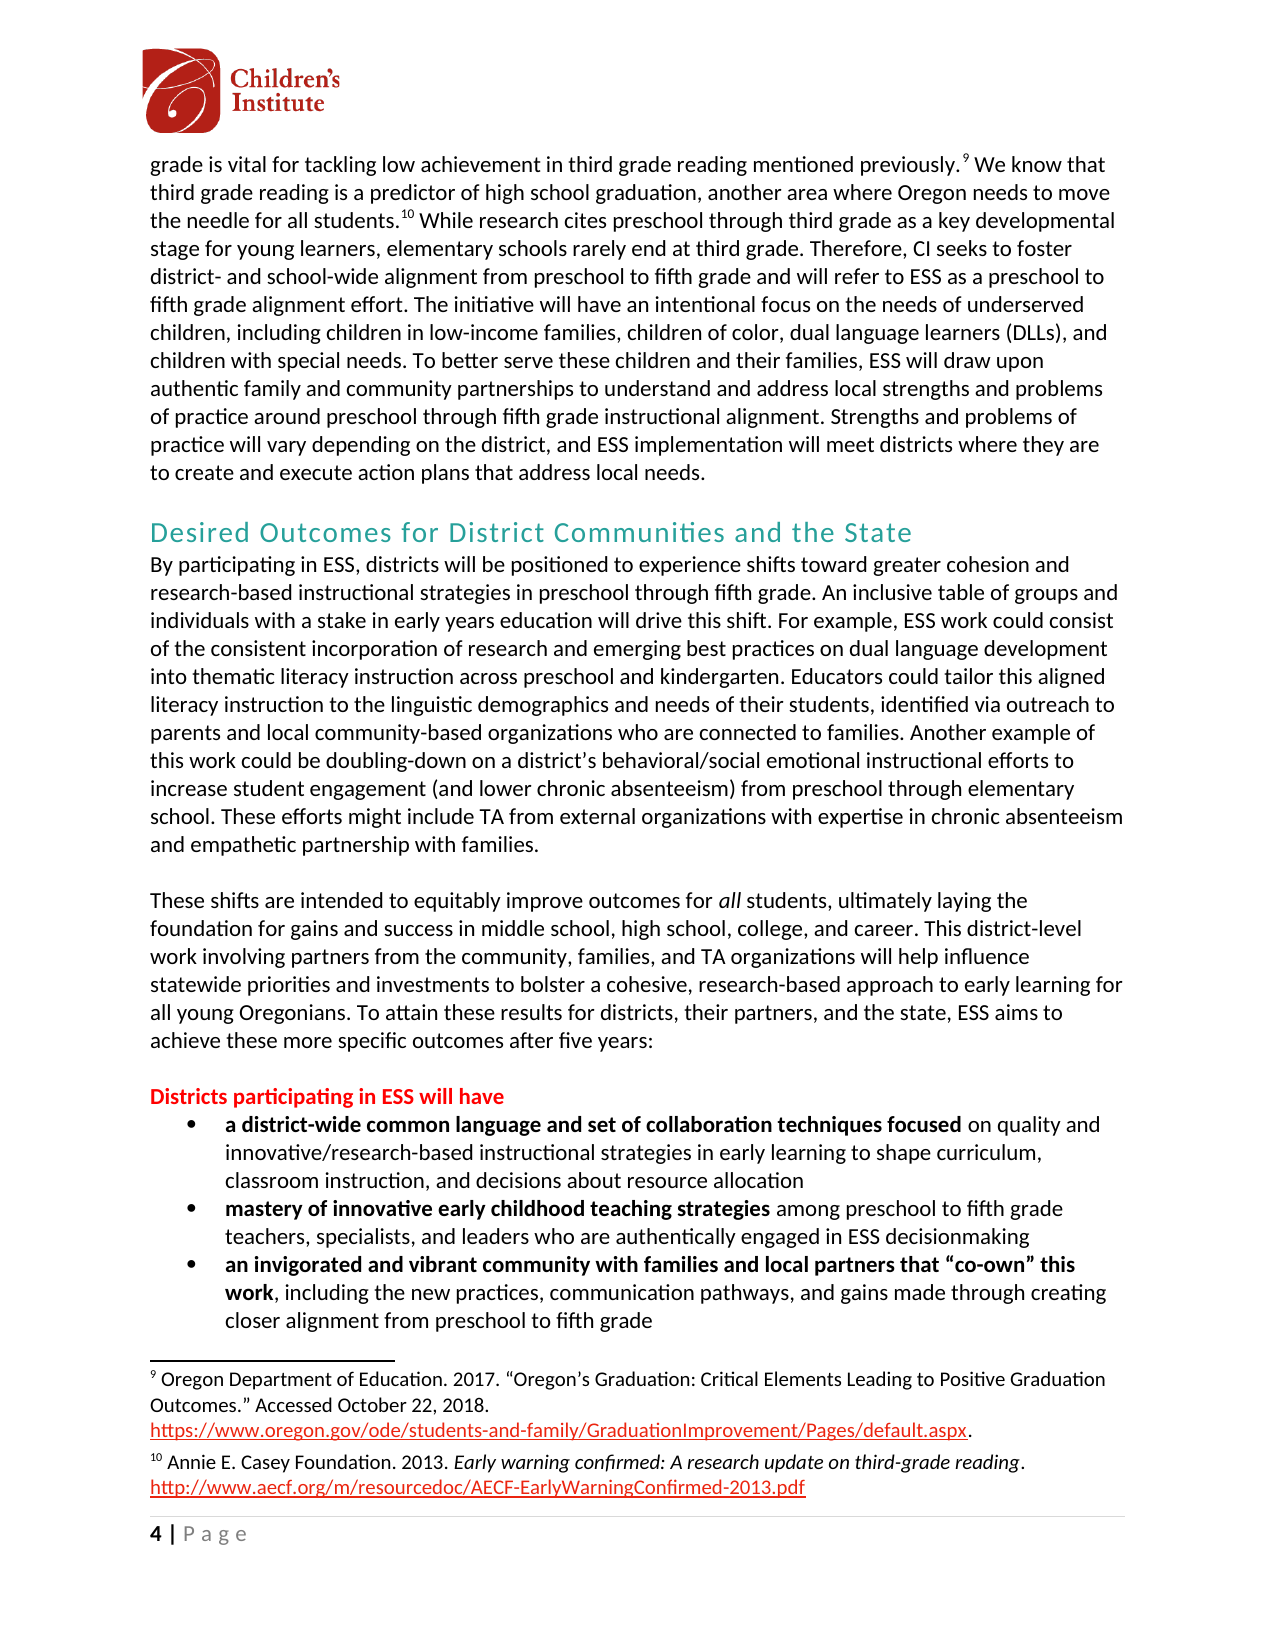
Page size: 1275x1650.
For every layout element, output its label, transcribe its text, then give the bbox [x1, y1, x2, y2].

subtitle Desired Outcomes for District Communities and the State [150, 514, 1125, 550]
list an invigorated and vibrant community with families and local partners that “co-own” this work, including the new practices, communication pathways, and gains made through creating closer alignment from preschool to fifth grade [187, 1250, 1125, 1334]
picture [142, 48, 340, 133]
text Districts participating in ESS will have [150, 1082, 1125, 1110]
list a district-wide common language and set of collaboration techniques focused on quality and innovative/research-based instructional strategies in early learning to shape curriculum, classroom instruction, and decisions about resource allocation [187, 1110, 1125, 1194]
list mastery of innovative early childhood teaching strategies among preschool to fifth grade teachers, specialists, and leaders who are authentically engaged in ESS decisionmaking [187, 1194, 1125, 1250]
text These shifts are intended to equitably improve outcomes for all students, ultimately laying the foundation for gains and success in middle school, high school, college, and career. This district-level work involving partners from the community, families, and TA organizations will help influence statewide priorities and investments to bolster a cohesive, research-based approach to early learning for all young Oregonians. To attain these results for districts, their partners, and the state, ESS aims to achieve these more specific outcomes after five years: [150, 886, 1125, 1054]
text By participating in ESS, districts will be positioned to experience shifts toward greater cohesion and research-based instructional strategies in preschool through fifth grade. An inclusive table of groups and individuals with a stake in early years education will drive this shift. For example, ESS work could consist of the consistent incorporation of research and emerging best practices on dual language development into thematic literacy instruction across preschool and kindergarten. Educators could tailor this aligned literacy instruction to the linguistic demographics and needs of their students, identified via outreach to parents and local community-based organizations who are connected to families. Another example of this work could be doubling-down on a district’s behavioral/social emotional instructional efforts to increase student engagement (and lower chronic absenteeism) from preschool through elementary school. These efforts might include TA from external organizations with expertise in chronic absenteeism and empathetic partnership with families. [150, 550, 1125, 858]
